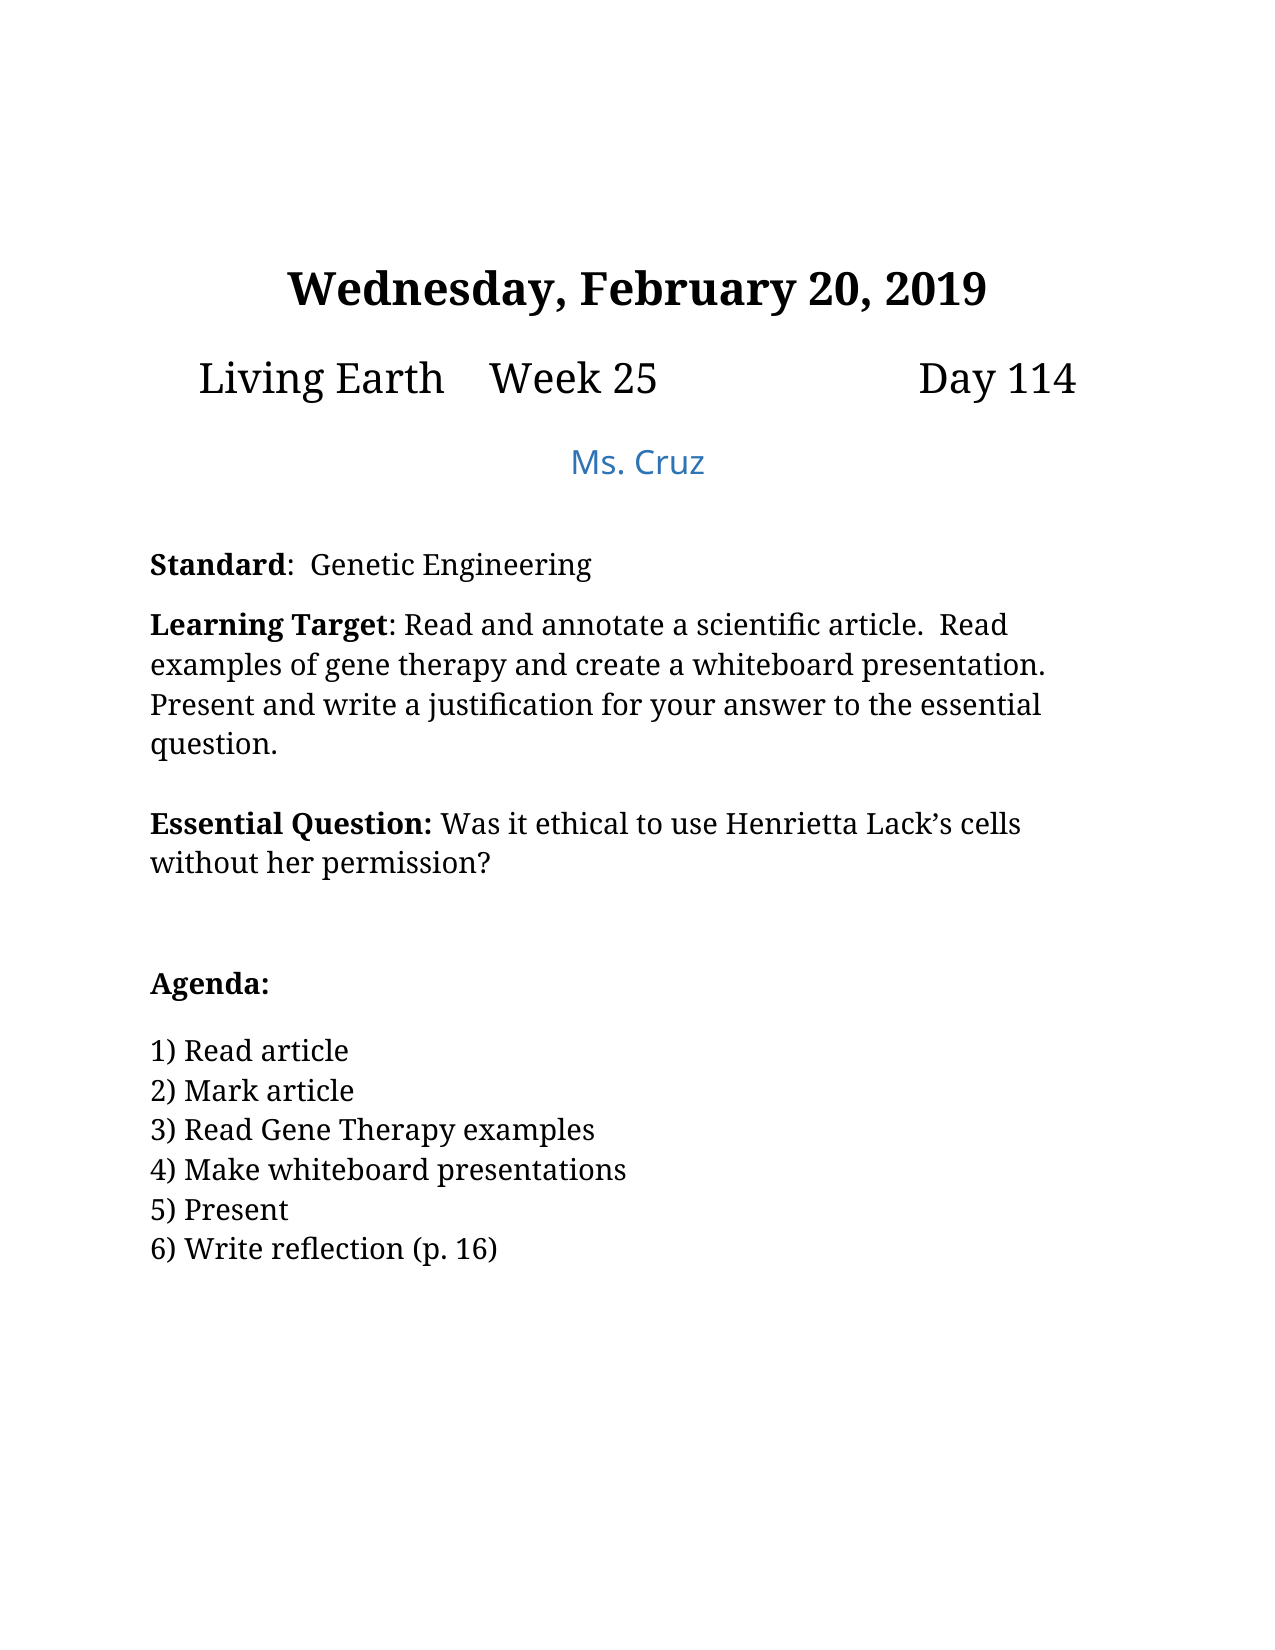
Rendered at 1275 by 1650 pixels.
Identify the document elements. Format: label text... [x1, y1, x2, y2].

text 3) Read Gene Therapy examples [150, 1109, 1125, 1149]
subtitle Ms. Cruz [150, 439, 1125, 484]
text Agenda: [150, 964, 1125, 1003]
text 2) Mark article [150, 1070, 1125, 1109]
text Living Earth Week 25 Day 114 [150, 348, 1125, 405]
text 4) Make whiteboard presentations [150, 1149, 1125, 1189]
text Essential Question: Was it ethical to use Henrietta Lack’s cells without her permission? [150, 803, 1125, 882]
text 1) Read article [150, 1030, 1125, 1070]
text Learning Target: Read and annotate a scientific article. Read examples of gene therapy and create a whiteboard presentation. Present and write a justification for your answer to the essential question. [150, 604, 1125, 763]
text Standard: Genetic Engineering [150, 544, 1125, 584]
text 6) Write reflection (p. 16) [150, 1228, 1125, 1268]
text 5) Present [150, 1189, 1125, 1228]
text Wednesday, February 20, 2019 [150, 256, 1125, 318]
